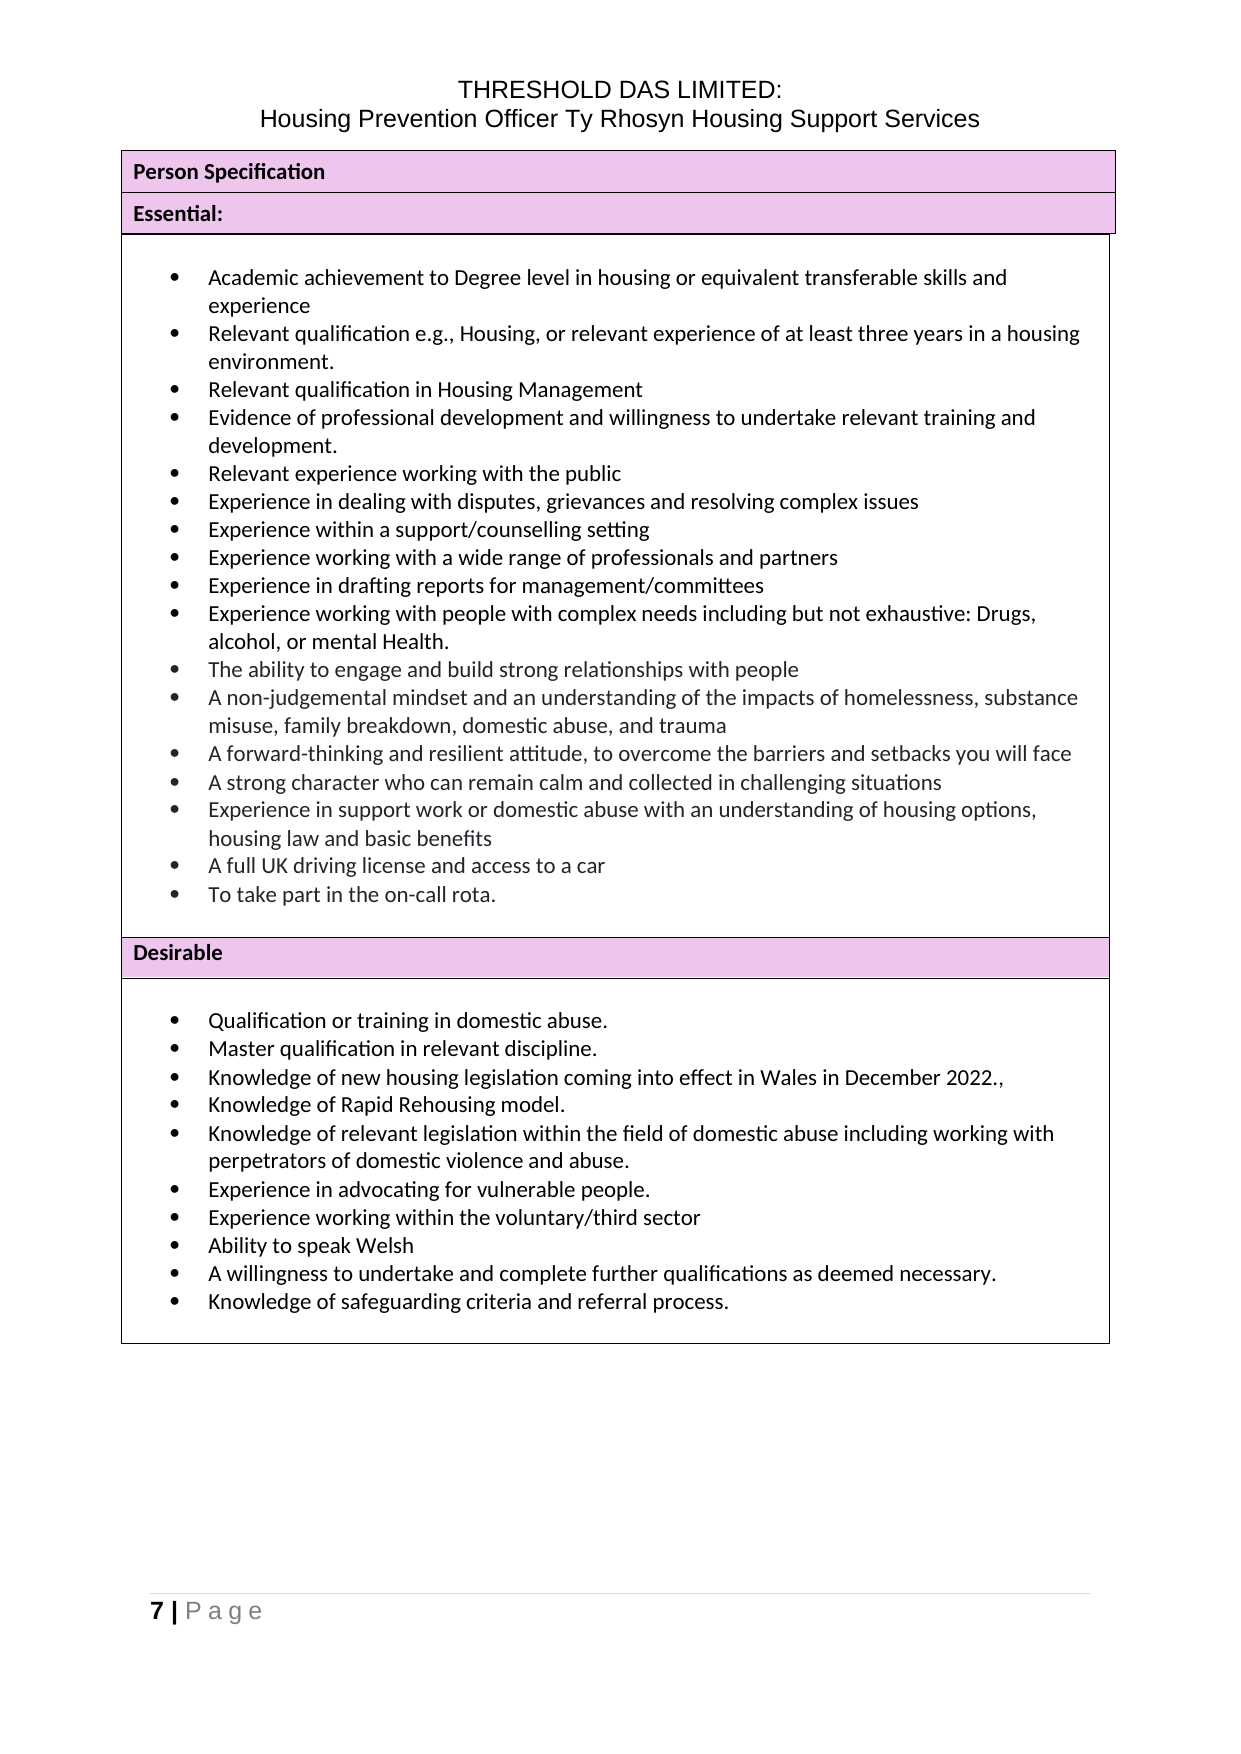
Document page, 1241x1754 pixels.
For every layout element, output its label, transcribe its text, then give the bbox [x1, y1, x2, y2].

table_header Academic achievement to Degree level in housing or equivalent transferable skills and experience Relevant qualification e.g., Housing, or relevant experience of at least three years in a housing environment. Relevant qualification in Housing Management Evidence of professional development and willingness to undertake relevant training and development. Relevant experience working with the public Experience in dealing with disputes, grievances and resolving complex issues Experience within a support/counselling setting Experience working with a wide range of professionals and partners Experience in drafting reports for management/committees Experience working with people with complex needs including but not exhaustive: Drugs, alcohol, or mental Health. The ability to engage and build strong relationships with people A non-judgemental mindset and an understanding of the impacts of homelessness, substance misuse, family breakdown, domestic abuse, and trauma A forward-thinking and resilient attitude, to overcome the barriers and setbacks you will face A strong character who can remain calm and collected in challenging situations Experience in support work or domestic abuse with an understanding of housing options, housing law and basic benefits A full UK driving license and access to a car To take part in the on-call rota. [122, 235, 1109, 937]
table_header Person Specification [122, 151, 1115, 192]
table_cell Desirable [122, 938, 1109, 977]
table_cell Essential: [122, 193, 1115, 233]
table_cell Qualification or training in domestic abuse. Master qualification in relevant discipline. Knowledge of new housing legislation coming into effect in Wales in December 2022., Knowledge of Rapid Rehousing model. Knowledge of relevant legislation within the field of domestic abuse including working with perpetrators of domestic violence and abuse. Experience in advocating for vulnerable people. Experience working within the voluntary/third sector Ability to speak Welsh A willingness to undertake and complete further qualifications as deemed necessary. Knowledge of safeguarding criteria and referral process. [122, 979, 1109, 1343]
